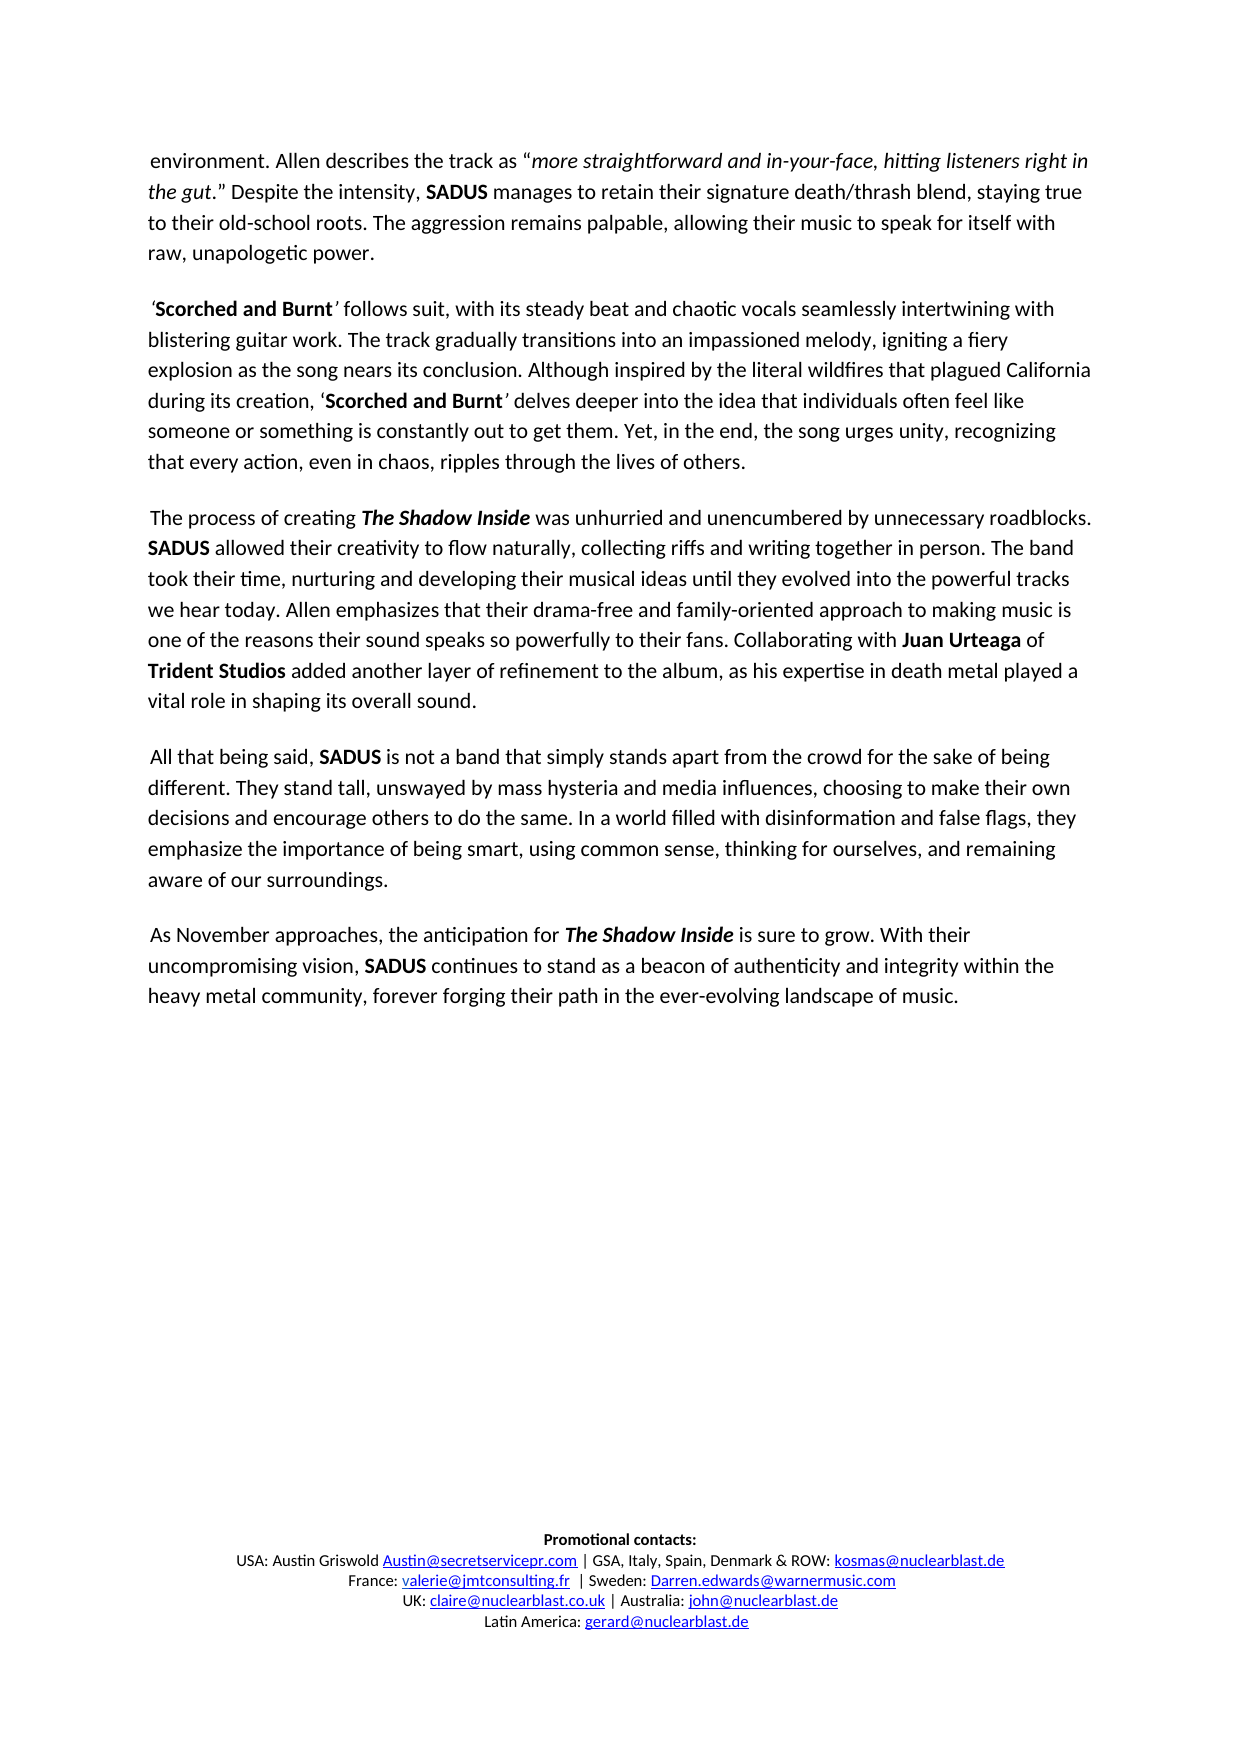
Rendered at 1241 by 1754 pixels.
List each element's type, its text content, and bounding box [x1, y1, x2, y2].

text All that being said, SADUS is not a band that simply stands apart from the crowd for the sake of being different. They stand tall, unswayed by mass hysteria and media influences, choosing to make their own decisions and encourage others to do the same. In a world filled with disinformation and false flags, they emphasize the importance of being smart, using common sense, thinking for ourselves, and remaining aware of our surroundings. [148, 743, 1093, 892]
text As November approaches, the anticipation for The Shadow Inside is sure to grow. With their uncompromising vision, SADUS continues to stand as a beacon of authenticity and integrity within the heavy metal community, forever forging their path in the ever-evolving landscape of music. [148, 921, 1093, 1009]
text ‘Scorched and Burnt’ follows suit, with its steady beat and chaotic vocals seamlessly intertwining with blistering guitar work. The track gradually transitions into an impassioned melody, igniting a fiery explosion as the song nears its conclusion. Although inspired by the literal wildfires that plagued California during its creation, ‘Scorched and Burnt’ delves deeper into the idea that individuals often feel like someone or something is constantly out to get them. Yet, in the end, the song urges unity, recognizing that every action, even in chaos, ripples through the lives of others. [148, 295, 1093, 475]
text The process of creating The Shadow Inside was unhurried and unencumbered by unnecessary roadblocks. SADUS allowed their creativity to flow naturally, collecting riffs and writing together in person. The band took their time, nurturing and developing their musical ideas until they evolved into the powerful tracks we hear today. Allen emphasizes that their drama-free and family-oriented approach to making music is one of the reasons their sound speaks so powerfully to their fans. Collaborating with Juan Urteaga of Trident Studios added another layer of refinement to the album, as his expertise in death metal played a vital role in shaping its overall sound. [148, 504, 1093, 714]
text environment. Allen describes the track as “more straightforward and in-your-face, hitting listeners right in the gut.” Despite the intensity, SADUS manages to retain their signature death/thrash blend, staying true to their old-school roots. The aggression remains palpable, allowing their music to speak for itself with raw, unapologetic power. [148, 148, 1093, 266]
